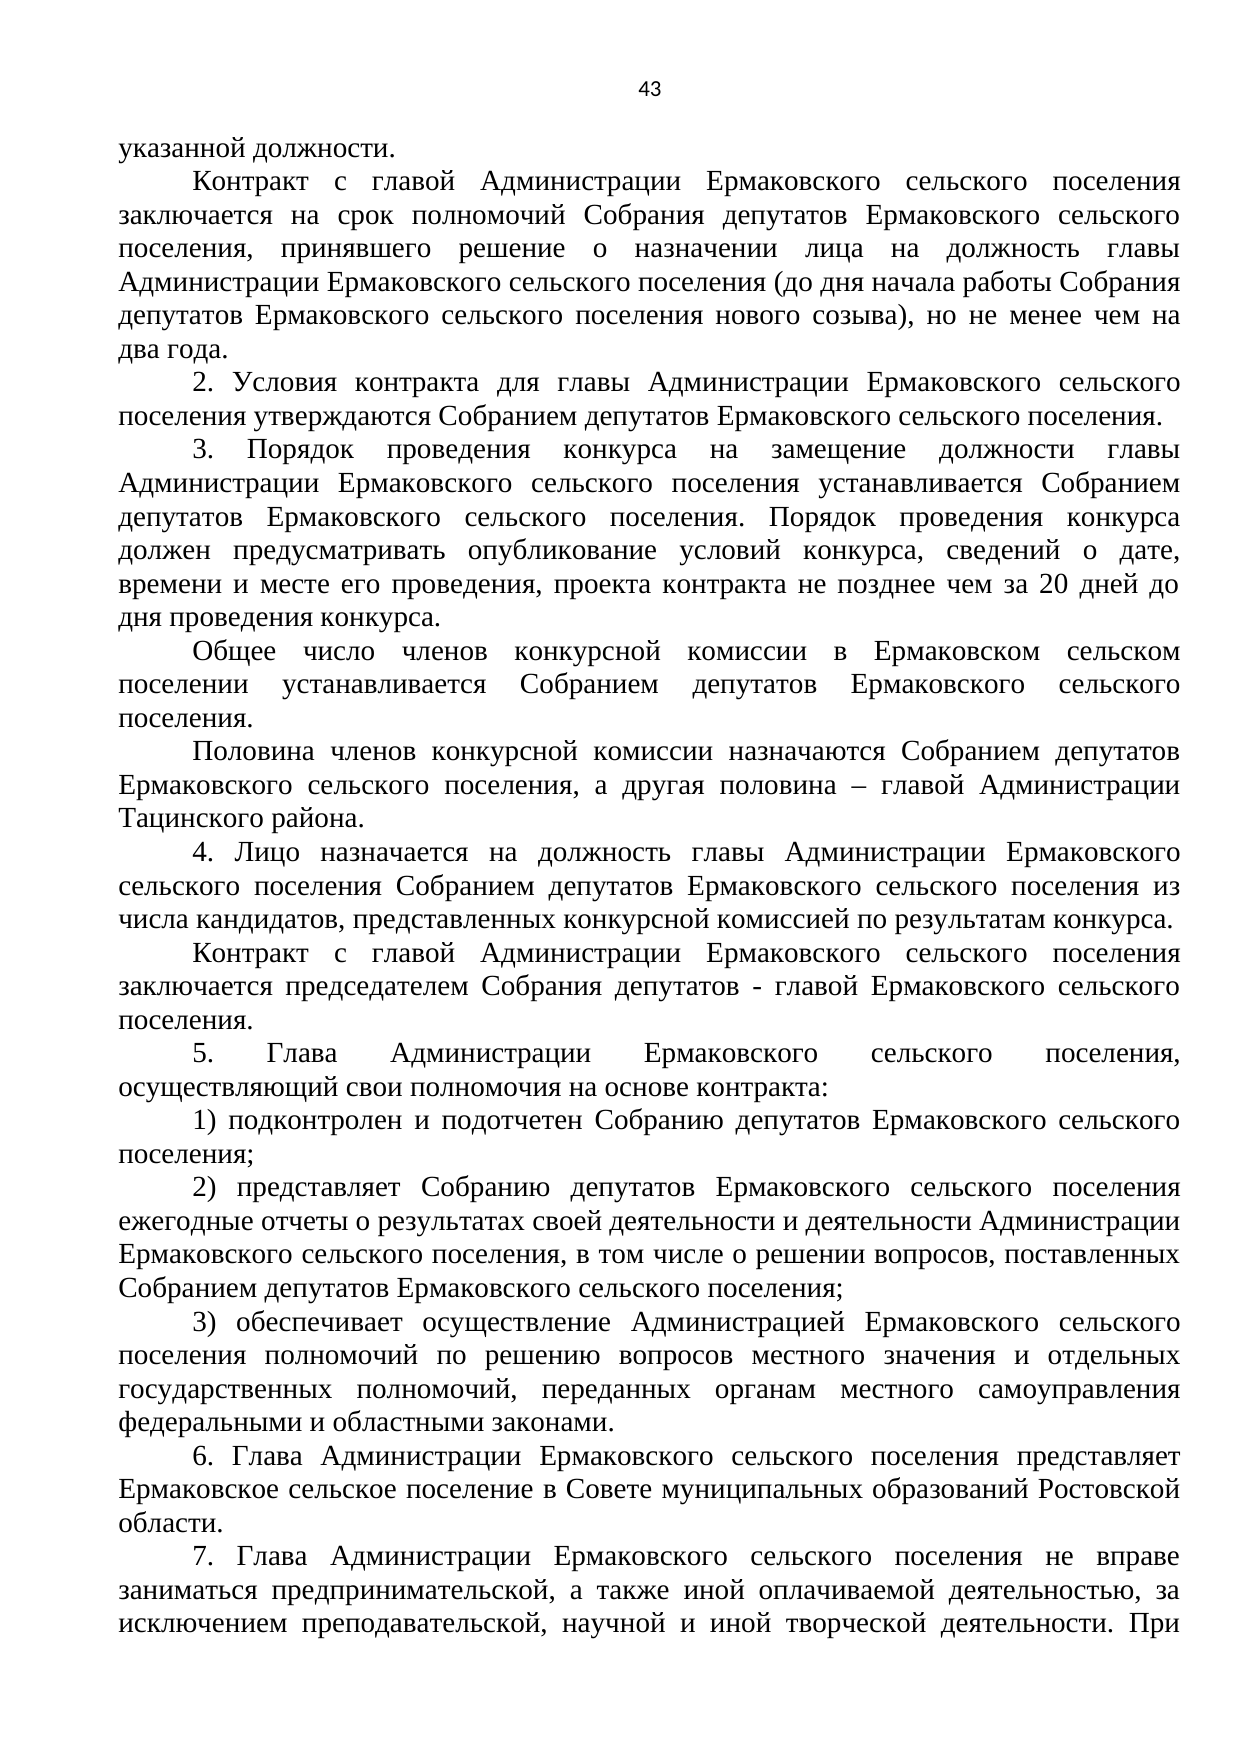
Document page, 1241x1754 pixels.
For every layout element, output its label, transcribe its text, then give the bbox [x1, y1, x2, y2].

text 6. Глава Администрации Ермаковского сельского поселения представляет Ермаковское сельское поселение в Совете муниципальных образований Ростовской области. [118, 1438, 1181, 1538]
text 4. Лицо назначается на должность главы Администрации Ермаковского сельского поселения Собранием депутатов Ермаковского сельского поселения из числа кандидатов, представленных конкурсной комиссией по результатам конкурса. [118, 834, 1181, 935]
text 5. Глава Администрации Ермаковского сельского поселения, осуществляющий свои полномочия на основе контракта: [118, 1035, 1181, 1102]
text Контракт с главой Администрации Ермаковского сельского поселения заключается на срок полномочий Собрания депутатов Ермаковского сельского поселения, принявшего решение о назначении лица на должность главы Администрации Ермаковского сельского поселения (до дня начала работы Собрания депутатов Ермаковского сельского поселения нового созыва), но не менее чем на два года. [118, 163, 1181, 364]
text 3. Порядок проведения конкурса на замещение должности главы Администрации Ермаковского сельского поселения устанавливается Собранием депутатов Ермаковского сельского поселения. Порядок проведения конкурса должен предусматривать опубликование условий конкурса, сведений о дате, времени и месте его проведения, проекта контракта не позднее чем за 20 дней до дня проведения конкурса. [118, 432, 1181, 633]
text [118, 1538, 1181, 1639]
text 2. Условия контракта для главы Администрации Ермаковского сельского поселения утверждаются Собранием депутатов Ермаковского сельского поселения. [118, 364, 1181, 432]
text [118, 130, 1181, 163]
text Половина членов конкурсной комиссии назначаются Собранием депутатов Ермаковского сельского поселения, а другая половина – главой Администрации Тацинского района. [118, 733, 1181, 834]
text 2) представляет Собранию депутатов Ермаковского сельского поселения ежегодные отчеты о результатах своей деятельности и деятельности Администрации Ермаковского сельского поселения, в том числе о решении вопросов, поставленных Собранием депутатов Ермаковского сельского поселения; [118, 1169, 1181, 1304]
text Контракт с главой Администрации Ермаковского сельского поселения заключается председателем Собрания депутатов - главой Ермаковского сельского поселения. [118, 935, 1181, 1035]
text Общее число членов конкурсной комиссии в Ермаковском сельском поселении устанавливается Собранием депутатов Ермаковского сельского поселения. [118, 633, 1181, 733]
text 3) обеспечивает осуществление Администрацией Ермаковского сельского поселения полномочий по решению вопросов местного значения и отдельных государственных полномочий, переданных органам местного самоуправления федеральными и областными законами. [118, 1304, 1181, 1438]
text 1) подконтролен и подотчетен Собранию депутатов Ермаковского сельского поселения; [118, 1102, 1181, 1169]
